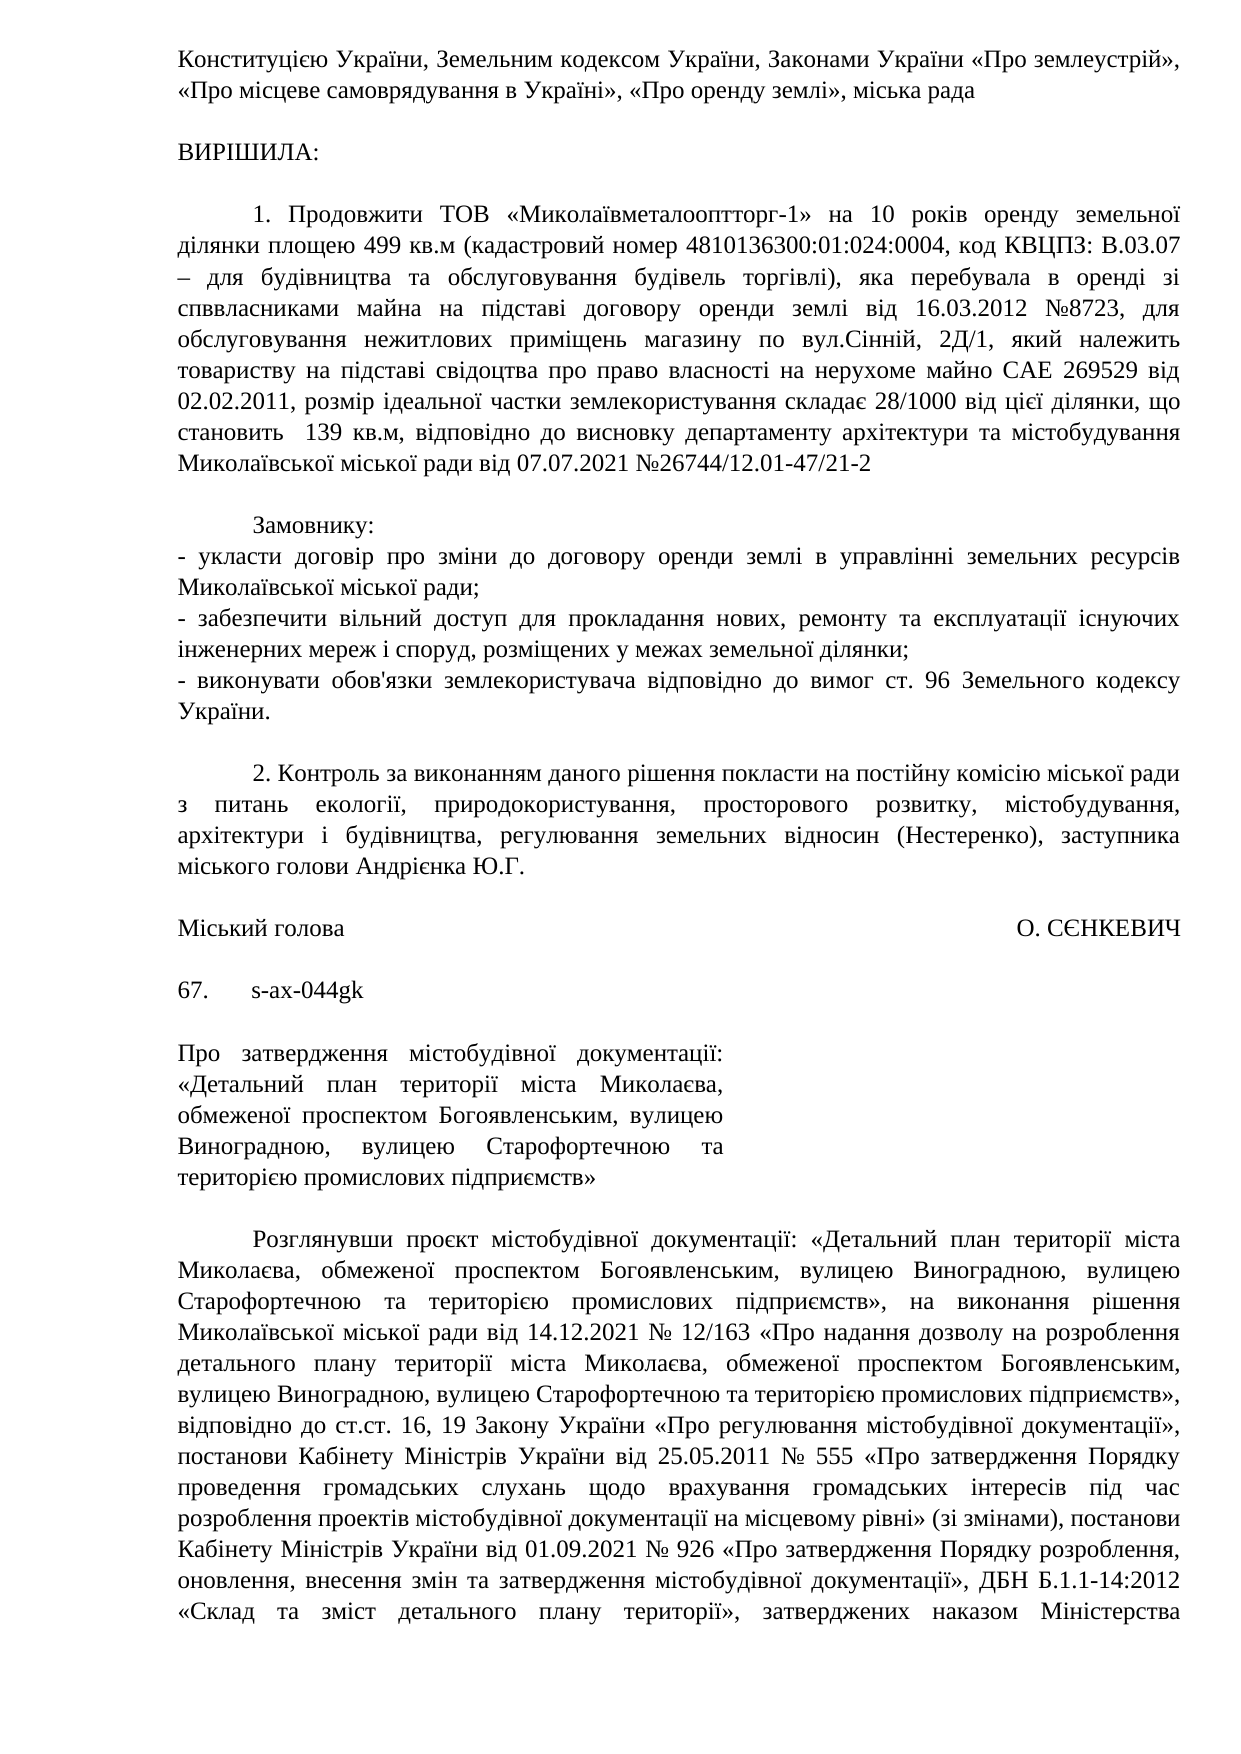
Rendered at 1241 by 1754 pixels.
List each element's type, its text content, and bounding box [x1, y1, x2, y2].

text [177, 1224, 1181, 1625]
text 2. Контроль за виконанням даного рішення покласти на постійну комісію міської ради з питань екології, природокористування, просторового розвитку, містобудування, архітектури і будівництва, регулювання земельних відносин (Нестеренко), заступника міського голови Андрієнка Ю.Г. [177, 758, 1181, 880]
text - виконувати обов'язки землекористувача відповідно до вимог ст. 96 Земельного кодексу України. [177, 665, 1181, 725]
text 1. Продовжити ТОВ «Миколаївметалооптторг-1» на 10 років оренду земельної ділянки площею 499 кв.м (кадастровий номер 4810136300:01:024:0004, код КВЦПЗ: В.03.07 – для будівництва та обслуговування будівель торгівлі), яка перебувала в оренді зі спввласниками майна на підставі договору оренди землі від 16.03.2012 №8723, для обслуговування нежитлових приміщень магазину по вул.Сінній, 2Д/1, який належить товариству на підставі свідоцтва про право власності на нерухоме майно САЕ 269529 від 02.02.2011, розмір ідеальної частки землекористування складає 28/1000 від цієї ділянки, що становить 139 кв.м, відповідно до висновку департаменту архітектури та містобудування Миколаївської міської ради від 07.07.2021 №26744/12.01-47/21-2 [177, 199, 1181, 477]
text - укласти договір про зміни до договору оренди землі в управлінні земельних ресурсів Миколаївської міської ради; [177, 541, 1181, 601]
text Міський голова О. СЄНКЕВИЧ [177, 913, 1181, 942]
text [177, 44, 1181, 104]
text Про затвердження містобудівної документації: «Детальний план території міста Миколаєва, обмеженої проспектом Богоявленським, вулицею Виноградною, вулицею Старофортечною та територією промислових підприємств» [177, 1038, 724, 1191]
text - забезпечити вільний доступ для прокладання нових, ремонту та експлуатації існуючих інженерних мереж і споруд, розміщених у межах земельної ділянки; [177, 603, 1181, 663]
text 67. s-ax-044gk [177, 976, 1181, 1004]
text ВИРІШИЛА: [177, 137, 1181, 166]
text Замовнику: [177, 510, 1181, 539]
